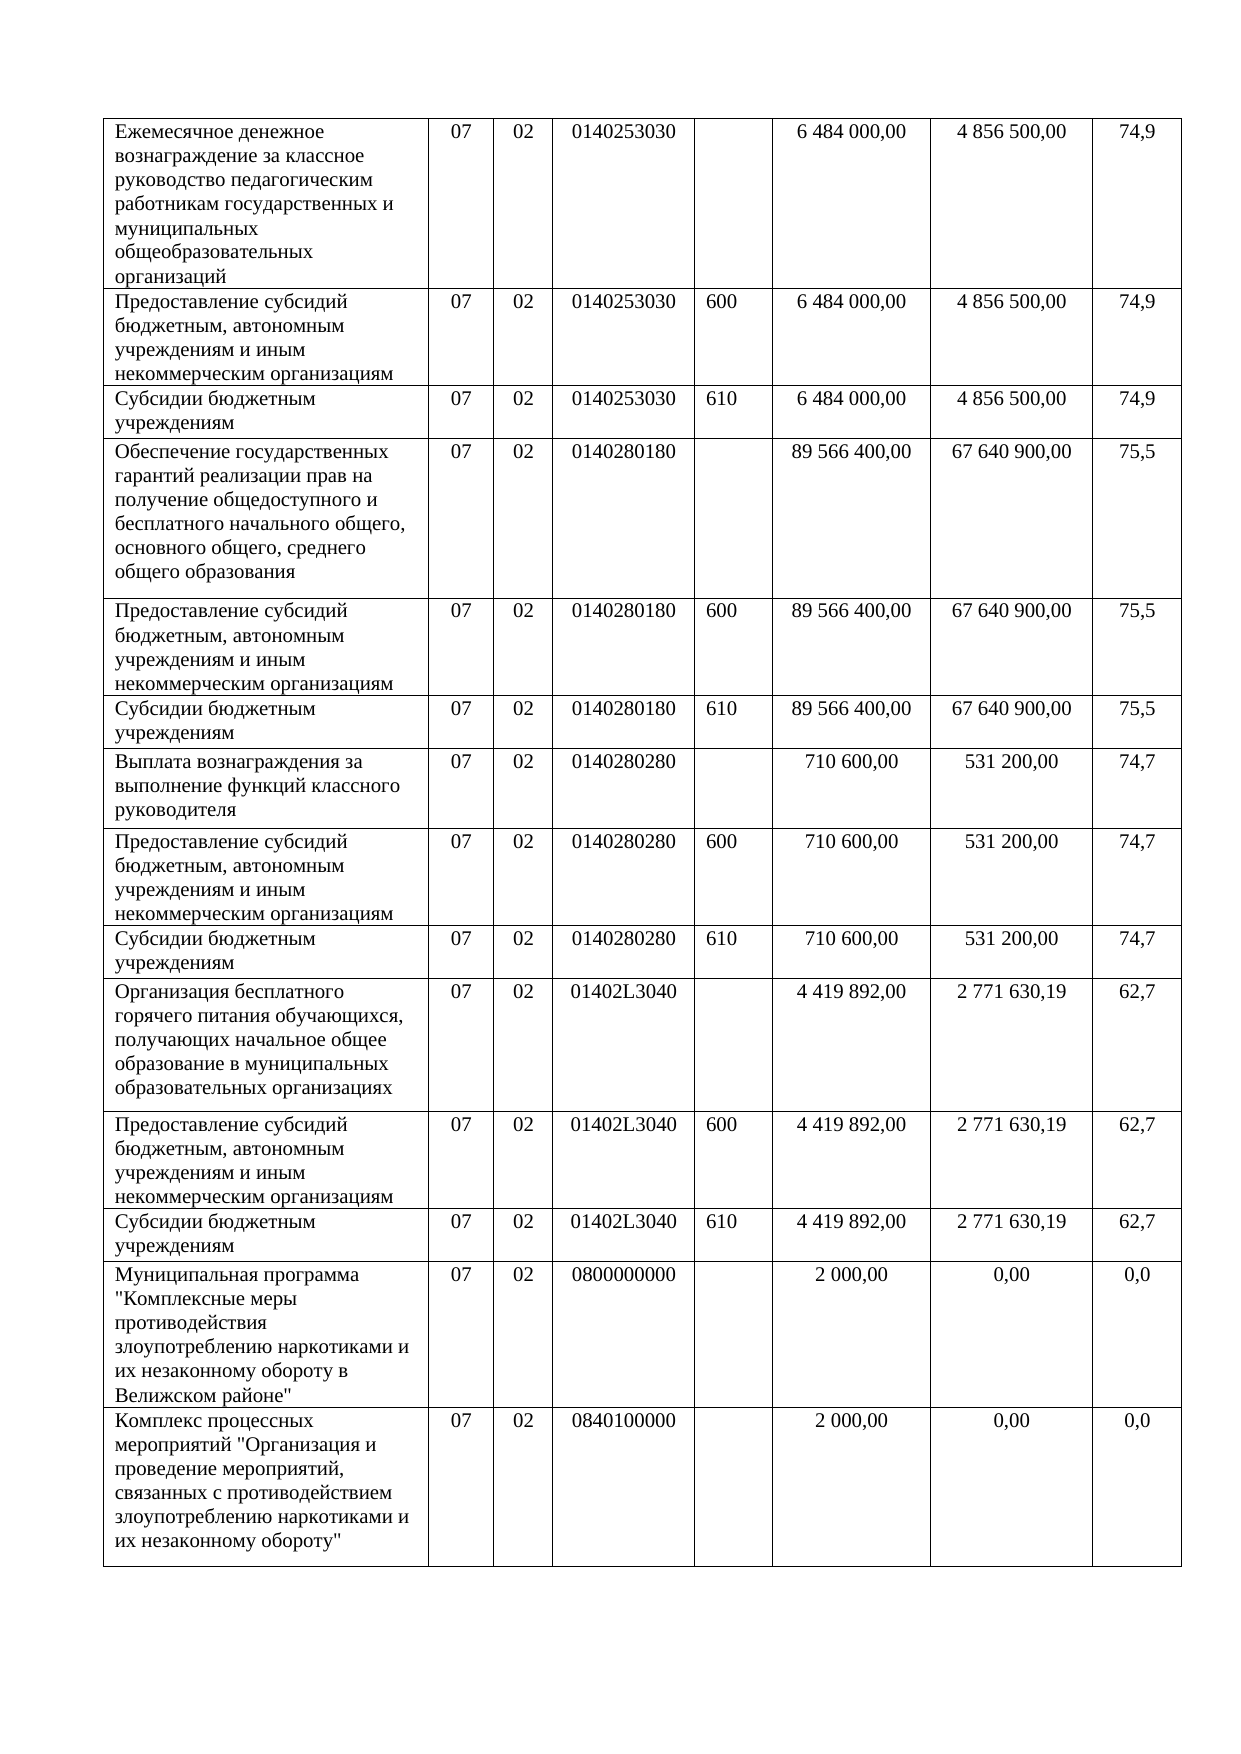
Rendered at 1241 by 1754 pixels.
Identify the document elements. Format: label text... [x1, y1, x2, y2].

table_cell Обеспечение государственных гарантий реализации прав на получение общедоступного и бесплатного начального общего, основного общего, среднего общего образования [104, 439, 428, 597]
table_cell 531 200,00 [931, 926, 1092, 978]
table_cell Предоставление субсидий бюджетным, автономным учреждениям и иным некоммерческим организациям [104, 1112, 428, 1208]
table_cell 07 [429, 1262, 493, 1407]
table_cell Предоставление субсидий бюджетным, автономным учреждениям и иным некоммерческим организациям [104, 289, 428, 385]
table_cell 6 484 000,00 [773, 386, 930, 438]
table_cell 531 200,00 [931, 829, 1092, 925]
table_cell Выплата вознаграждения за выполнение функций классного руководителя [104, 749, 428, 827]
table_cell 0140253030 [553, 386, 694, 438]
table_cell 74,9 [1093, 119, 1181, 288]
table_cell 67 640 900,00 [931, 599, 1092, 695]
table_cell 2 000,00 [773, 1262, 930, 1407]
table_cell [695, 749, 772, 827]
table_cell Предоставление субсидий бюджетным, автономным учреждениям и иным некоммерческим организациям [104, 829, 428, 925]
table_cell 74,9 [1093, 386, 1181, 438]
table_cell 2 771 630,19 [931, 1209, 1092, 1261]
table_cell 0140253030 [553, 119, 694, 288]
table_cell 0,0 [1093, 1408, 1181, 1566]
table_cell 0,00 [931, 1408, 1092, 1566]
table_cell Субсидии бюджетным учреждениям [104, 1209, 428, 1261]
table_cell 600 [695, 599, 772, 695]
table_cell 610 [695, 926, 772, 978]
table_cell [695, 1262, 772, 1407]
table_cell 02 [494, 1408, 552, 1566]
table_cell 89 566 400,00 [773, 696, 930, 748]
table_cell 0140280280 [553, 829, 694, 925]
table_cell 75,5 [1093, 696, 1181, 748]
table_cell 600 [695, 289, 772, 385]
table_cell 07 [429, 829, 493, 925]
table_cell 02 [494, 1209, 552, 1261]
table_cell 62,7 [1093, 1209, 1181, 1261]
table_cell 01402L3040 [553, 1112, 694, 1208]
table_cell 0,0 [1093, 1262, 1181, 1407]
table_cell 74,9 [1093, 289, 1181, 385]
table_cell 07 [429, 696, 493, 748]
table_cell 01402L3040 [553, 979, 694, 1111]
table_cell 02 [494, 1262, 552, 1407]
table_cell 02 [494, 979, 552, 1111]
table_cell 02 [494, 926, 552, 978]
table_cell 07 [429, 1408, 493, 1566]
table_cell 0140280280 [553, 749, 694, 827]
table_cell 531 200,00 [931, 749, 1092, 827]
table_cell 62,7 [1093, 1112, 1181, 1208]
table_cell Комплекс процессных мероприятий "Организация и проведение мероприятий, связанных с противодействием злоупотреблению наркотиками и их незаконному обороту" [104, 1408, 428, 1566]
table_cell 0140253030 [553, 289, 694, 385]
table_cell 0140280180 [553, 599, 694, 695]
table_cell 0140280180 [553, 696, 694, 748]
table_cell 07 [429, 1209, 493, 1261]
table_cell 07 [429, 926, 493, 978]
table_cell 6 484 000,00 [773, 119, 930, 288]
table_cell 75,5 [1093, 439, 1181, 597]
table_cell 07 [429, 599, 493, 695]
table_cell 07 [429, 289, 493, 385]
table_cell 610 [695, 386, 772, 438]
table_cell 610 [695, 696, 772, 748]
table_cell 07 [429, 1112, 493, 1208]
table_cell 02 [494, 386, 552, 438]
table_cell 07 [429, 979, 493, 1111]
table_cell 600 [695, 1112, 772, 1208]
table_cell 74,7 [1093, 926, 1181, 978]
table_cell 2 771 630,19 [931, 979, 1092, 1111]
table_cell [695, 979, 772, 1111]
table_cell [695, 1408, 772, 1566]
table_cell 0,00 [931, 1262, 1092, 1407]
table_cell 4 856 500,00 [931, 386, 1092, 438]
table_cell Организация бесплатного горячего питания обучающихся, получающих начальное общее образование в муниципальных образовательных организациях [104, 979, 428, 1111]
table_cell 74,7 [1093, 749, 1181, 827]
table_cell 89 566 400,00 [773, 599, 930, 695]
table_cell Субсидии бюджетным учреждениям [104, 386, 428, 438]
table_cell 4 856 500,00 [931, 289, 1092, 385]
table_cell 02 [494, 696, 552, 748]
table_cell 07 [429, 386, 493, 438]
table_cell 02 [494, 289, 552, 385]
table_cell 4 419 892,00 [773, 1209, 930, 1261]
table_cell 0800000000 [553, 1262, 694, 1407]
table_cell 2 771 630,19 [931, 1112, 1092, 1208]
table_cell 4 419 892,00 [773, 1112, 930, 1208]
table_cell 75,5 [1093, 599, 1181, 695]
table_cell 6 484 000,00 [773, 289, 930, 385]
table_cell 0140280280 [553, 926, 694, 978]
table_cell 07 [429, 119, 493, 288]
table_cell 710 600,00 [773, 926, 930, 978]
table_cell 74,7 [1093, 829, 1181, 925]
table_cell 0840100000 [553, 1408, 694, 1566]
table_cell 710 600,00 [773, 749, 930, 827]
table_cell 710 600,00 [773, 829, 930, 925]
table_cell 02 [494, 749, 552, 827]
table_cell 0140280180 [553, 439, 694, 597]
table_cell Ежемесячное денежное вознаграждение за классное руководство педагогическим работникам государственных и муниципальных общеобразовательных организаций [104, 119, 428, 288]
table_cell 4 419 892,00 [773, 979, 930, 1111]
table_cell Субсидии бюджетным учреждениям [104, 696, 428, 748]
table_cell 89 566 400,00 [773, 439, 930, 597]
table_cell Субсидии бюджетным учреждениям [104, 926, 428, 978]
table_cell 02 [494, 119, 552, 288]
table_cell 67 640 900,00 [931, 696, 1092, 748]
table_cell 01402L3040 [553, 1209, 694, 1261]
table_cell 610 [695, 1209, 772, 1261]
table_cell 4 856 500,00 [931, 119, 1092, 288]
table_cell 2 000,00 [773, 1408, 930, 1566]
table_cell 67 640 900,00 [931, 439, 1092, 597]
table_cell 02 [494, 829, 552, 925]
table_cell Муниципальная программа "Комплексные меры противодействия злоупотреблению наркотиками и их незаконному обороту в Велижском районе" [104, 1262, 428, 1407]
table_cell 07 [429, 439, 493, 597]
table_cell 62,7 [1093, 979, 1181, 1111]
table_cell 02 [494, 599, 552, 695]
table_cell 07 [429, 749, 493, 827]
table_cell [695, 439, 772, 597]
table_cell [695, 119, 772, 288]
table_cell 02 [494, 439, 552, 597]
table_cell Предоставление субсидий бюджетным, автономным учреждениям и иным некоммерческим организациям [104, 599, 428, 695]
table_cell 600 [695, 829, 772, 925]
table_cell 02 [494, 1112, 552, 1208]
